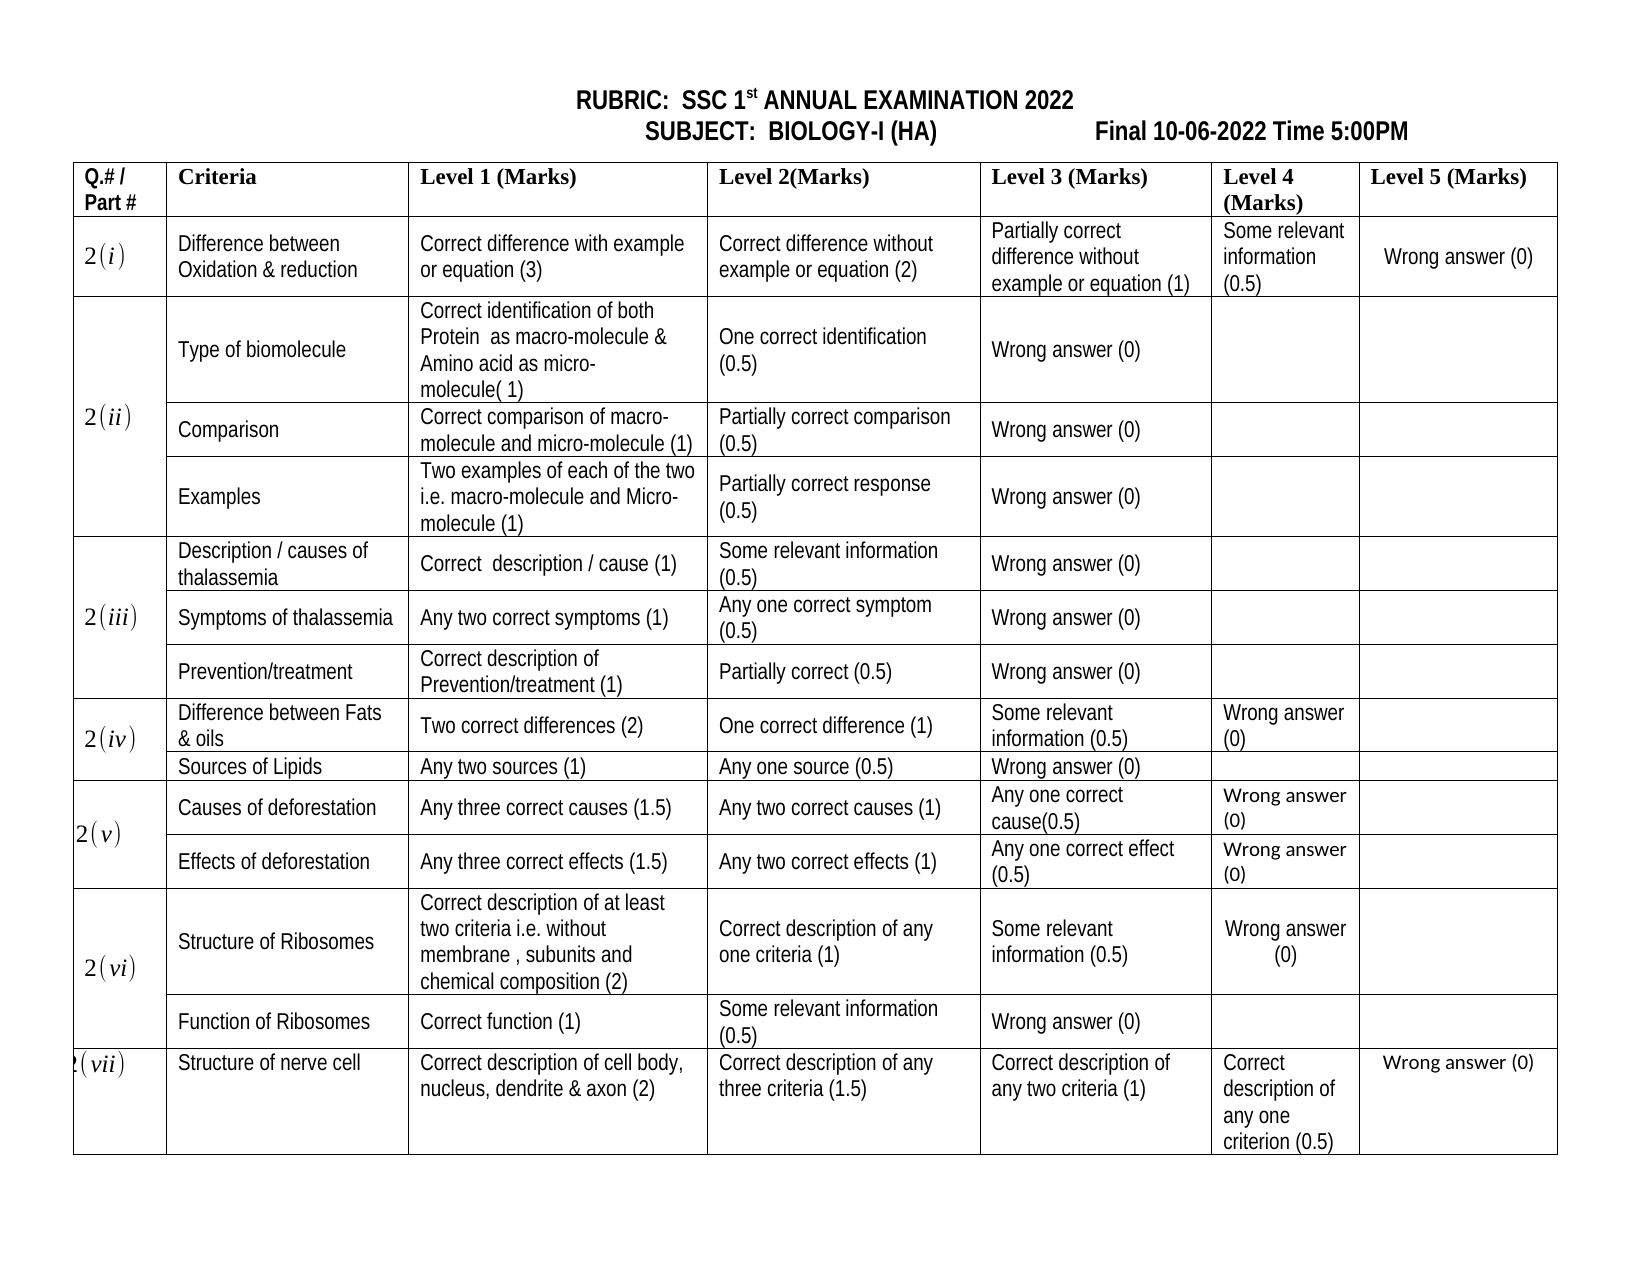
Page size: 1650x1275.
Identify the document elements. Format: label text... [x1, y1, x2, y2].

table_cell Correct description of any two criteria (1) [981, 1049, 1211, 1154]
text SUBJECT: BIOLOGY-I (HA) Final 10-06-2022 Time 5:00PM [570, 115, 1530, 146]
text RUBRIC: SSC 1st ANNUAL EXAMINATION 2022 [120, 84, 1530, 115]
table_cell Wrong answer (0) [981, 995, 1211, 1048]
table_cell [1360, 457, 1557, 536]
table_cell Wrong answer (0) [1360, 217, 1557, 296]
table_cell Partially correct (0.5) [708, 645, 980, 697]
table_cell Correct description / cause (1) [409, 537, 707, 590]
table_cell [1360, 699, 1557, 751]
table_cell Correct description of cell body, nucleus, dendrite & axon (2) [409, 1049, 707, 1154]
table_cell Wrong answer (0) [981, 537, 1211, 590]
table_cell [1360, 835, 1557, 888]
table_cell Symptoms of thalassemia [167, 591, 408, 644]
table_cell Some relevant information (0.5) [708, 537, 980, 590]
table_cell Correct identification of both Protein as macro-molecule & Amino acid as micro-molecule( 1) [409, 297, 707, 402]
table_cell Examples [167, 457, 408, 536]
table_cell Any one correct effect (0.5) [981, 835, 1211, 888]
table_header Level 4 (Marks) [1212, 163, 1359, 216]
table_cell [74, 889, 166, 1048]
table_cell Causes of deforestation [167, 781, 408, 834]
table_cell Difference between Oxidation & reduction [167, 217, 408, 296]
table_cell Comparison [167, 403, 408, 456]
table_header Level 2(Marks) [708, 163, 980, 216]
table_cell Wrong answer (0) [1360, 1049, 1557, 1154]
table_cell Partially correct difference without example or equation (1) [981, 217, 1211, 296]
table_cell Partially correct comparison (0.5) [708, 403, 980, 456]
table_cell Correct description of at least two criteria i.e. without membrane , subunits and chemical composition (2) [409, 889, 707, 994]
table_cell [1212, 457, 1359, 536]
table_cell Any one correct symptom (0.5) [708, 591, 980, 644]
table_cell [1360, 889, 1557, 994]
table_cell [1360, 752, 1557, 780]
table_cell [1360, 403, 1557, 456]
table_cell Wrong answer (0) [981, 297, 1211, 402]
table_cell Any two correct symptoms (1) [409, 591, 707, 644]
table_cell Correct difference without example or equation (2) [708, 217, 980, 296]
table_cell Correct difference with example or equation (3) [409, 217, 707, 296]
table_cell One correct identification (0.5) [708, 297, 980, 402]
table_cell Any three correct causes (1.5) [409, 781, 707, 834]
table_cell Wrong answer (0) [1212, 699, 1359, 751]
table_cell [74, 537, 166, 697]
table_cell Partially correct response (0.5) [708, 457, 980, 536]
table_cell Wrong answer (0) [1212, 781, 1359, 834]
table_cell [74, 699, 166, 780]
table_cell Function of Ribosomes [167, 995, 408, 1048]
table_cell Correct comparison of macro-molecule and micro-molecule (1) [409, 403, 707, 456]
table_header Criteria [167, 163, 408, 216]
table_cell Correct description of Prevention/treatment (1) [409, 645, 707, 697]
table_cell Wrong answer (0) [981, 591, 1211, 644]
table_cell [1212, 995, 1359, 1048]
table_cell Any three correct effects (1.5) [409, 835, 707, 888]
table_cell Some relevant information (0.5) [1212, 217, 1359, 296]
table_cell Structure of Ribosomes [167, 889, 408, 994]
table_cell Structure of nerve cell [167, 1049, 408, 1154]
table_cell Correct function (1) [409, 995, 707, 1048]
table_cell One correct difference (1) [708, 699, 980, 751]
table_cell [74, 1049, 166, 1154]
table_cell Two examples of each of the two i.e. macro-molecule and Micro-molecule (1) [409, 457, 707, 536]
table_header Level 1 (Marks) [409, 163, 707, 216]
table_cell [74, 297, 166, 536]
table_cell Wrong answer (0) [981, 403, 1211, 456]
table_cell Correct description of any three criteria (1.5) [708, 1049, 980, 1154]
table_cell Wrong answer (0) [1212, 889, 1359, 994]
table_cell [1212, 645, 1359, 697]
table_cell Correct description of any one criterion (0.5) [1212, 1049, 1359, 1154]
table_cell Any two sources (1) [409, 752, 707, 780]
table_cell [74, 781, 166, 888]
table_cell Description / causes of thalassemia [167, 537, 408, 590]
table_cell Some relevant information (0.5) [708, 995, 980, 1048]
table_cell [1360, 297, 1557, 402]
table_cell [1360, 781, 1557, 834]
table_cell [1212, 591, 1359, 644]
table_cell Two correct differences (2) [409, 699, 707, 751]
table_cell [1360, 591, 1557, 644]
table_cell [1360, 995, 1557, 1048]
table_cell Any two correct causes (1) [708, 781, 980, 834]
table_header Level 5 (Marks) [1360, 163, 1557, 216]
table_cell [1212, 297, 1359, 402]
table_cell Difference between Fats & oils [167, 699, 408, 751]
table_cell Wrong answer (0) [981, 645, 1211, 697]
table_cell [74, 217, 166, 296]
table_cell [1212, 537, 1359, 590]
table_cell [1360, 645, 1557, 697]
table_cell Wrong answer (0) [981, 457, 1211, 536]
table_cell Some relevant information (0.5) [981, 699, 1211, 751]
table_header Level 3 (Marks) [981, 163, 1211, 216]
table_cell [1212, 752, 1359, 780]
table_cell [1360, 537, 1557, 590]
table_cell Prevention/treatment [167, 645, 408, 697]
table_cell Sources of Lipids [167, 752, 408, 780]
table_cell [1212, 403, 1359, 456]
table_cell Effects of deforestation [167, 835, 408, 888]
table_cell Wrong answer (0) [1212, 835, 1359, 888]
table_cell Any one source (0.5) [708, 752, 980, 780]
table_cell Wrong answer (0) [981, 752, 1211, 780]
table_header Q.# / Part # [74, 163, 166, 216]
table_cell Correct description of any one criteria (1) [708, 889, 980, 994]
table_cell Some relevant information (0.5) [981, 889, 1211, 994]
table_cell Type of biomolecule [167, 297, 408, 402]
table_cell Any two correct effects (1) [708, 835, 980, 888]
table_cell Any one correct cause(0.5) [981, 781, 1211, 834]
